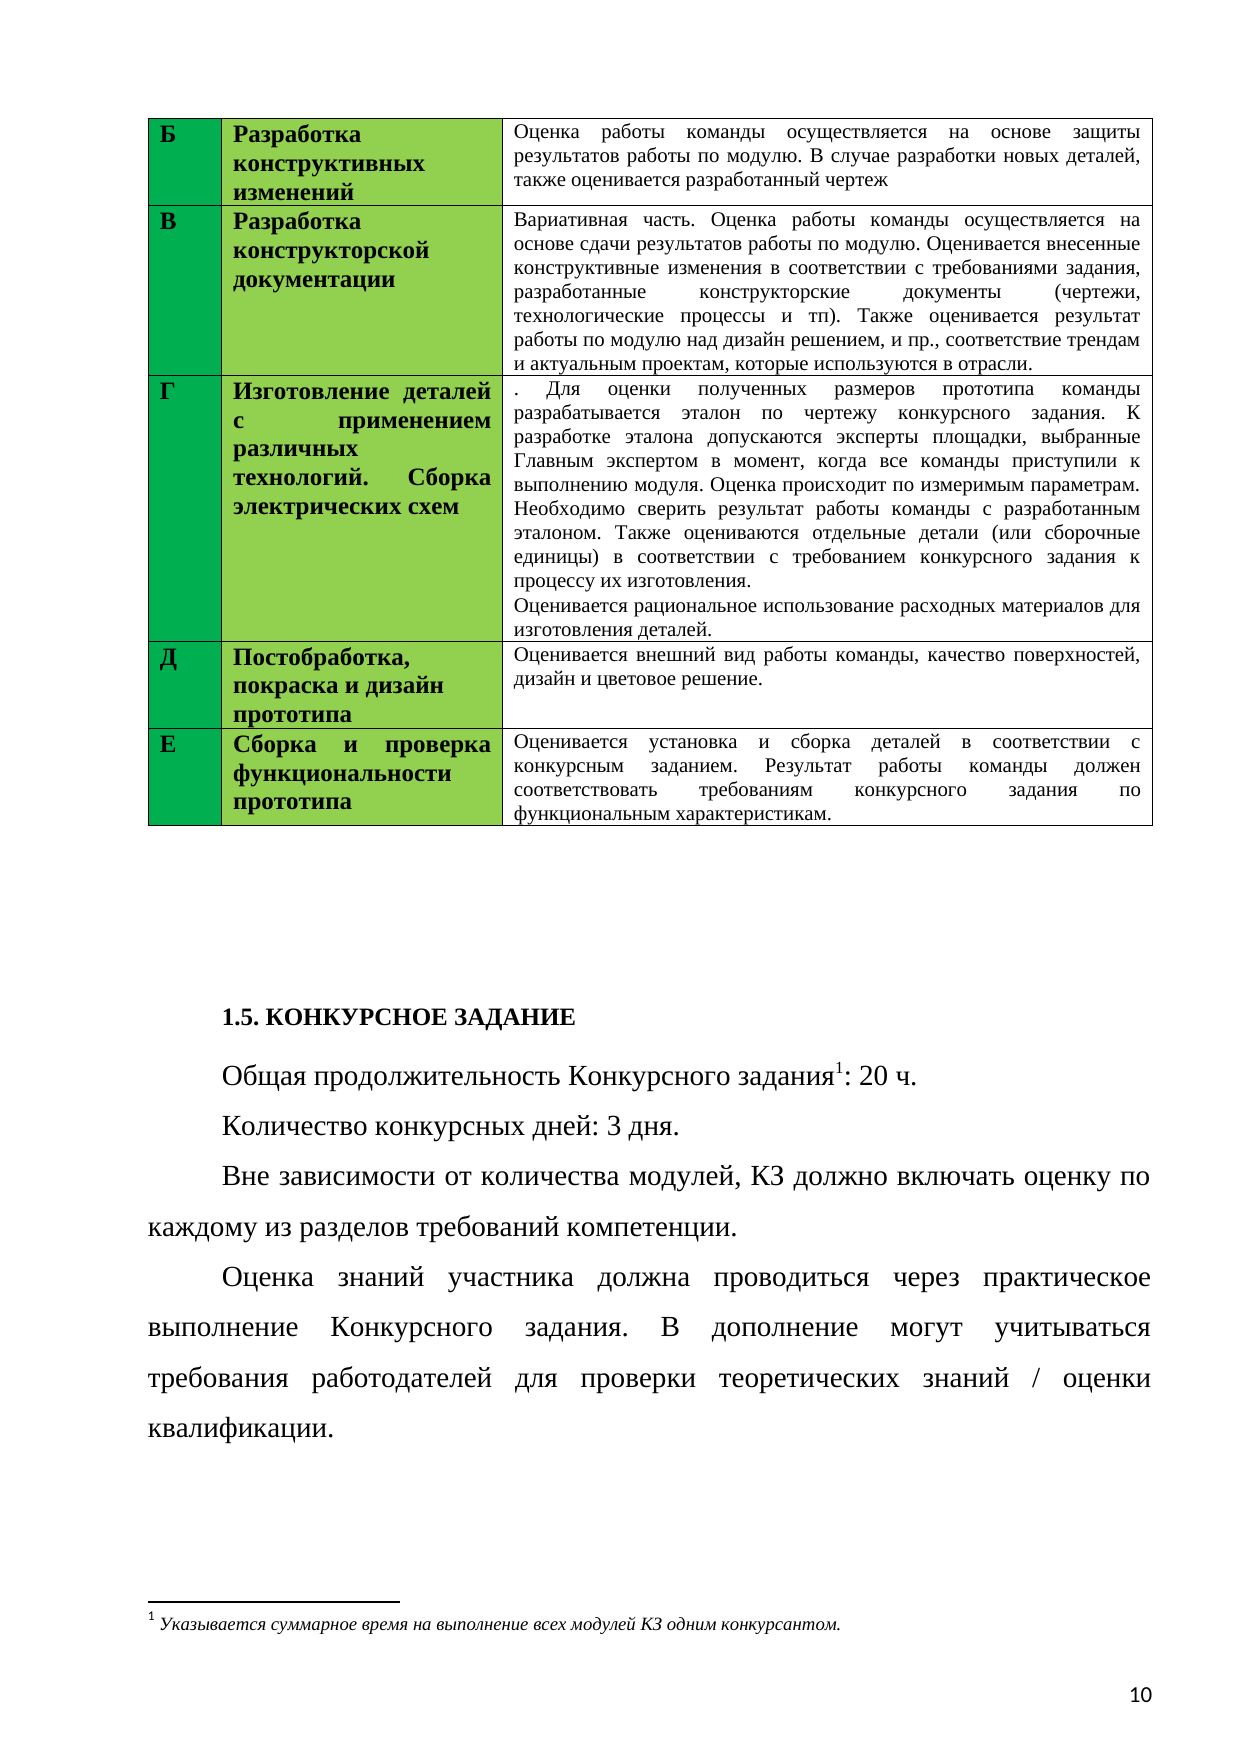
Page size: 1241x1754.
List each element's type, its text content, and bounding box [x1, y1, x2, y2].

table_cell Разработка конструктивных изменений [222, 119, 502, 205]
table_cell Разработка конструкторской документации [222, 206, 502, 375]
table_cell Изготовление деталей с применением различных технологий. Сборка электрических схем [222, 376, 502, 641]
table_cell Д [149, 642, 221, 728]
table_cell Г [149, 376, 221, 641]
table_cell В [149, 206, 221, 375]
text Вне зависимости от количества модулей, КЗ должно включать оценку по каждому из разделов требований компетенции. [148, 1158, 1152, 1242]
text Оценка знаний участника должна проводиться через практическое выполнение Конкурсного задания. В дополнение могут учитываться требования работодателей для проверки теоретических знаний / оценки квалификации. [148, 1259, 1152, 1443]
text Количество конкурсных дней: 3 дня. [148, 1108, 1152, 1142]
table_cell Вариативная часть. Оценка работы команды осуществляется на основе сдачи результатов работы по модулю. Оценивается внесенные конструктивные изменения в соответствии с требованиями задания, разработанные конструкторские документы (чертежи, технологические процессы и тп). Также оценивается результат работы по модулю над дизайн решением, и пр., соответствие трендам и актуальным проектам, которые используются в отрасли. [503, 206, 1152, 375]
text 1.5. КОНКУРСНОЕ ЗАДАНИЕ [148, 1002, 1152, 1031]
table_cell . Для оценки полученных размеров прототипа команды разрабатывается эталон по чертежу конкурсного задания. К разработке эталона допускаются эксперты площадки, выбранные Главным экспертом в момент, когда все команды приступили к выполнению модуля. Оценка происходит по измеримым параметрам. Необходимо сверить результат работы команды с разработанным эталоном. Также оцениваются отдельные детали (или сборочные единицы) в соответствии с требованием конкурсного задания к процессу их изготовления. Оценивается рациональное использование расходных материалов для изготовления деталей. [503, 376, 1152, 641]
text Общая продолжительность Конкурсного задания: 20 ч. [148, 1058, 1152, 1091]
table_cell Сборка и проверка функциональности прототипа [222, 729, 502, 825]
table_cell Оценивается установка и сборка деталей в соответствии с конкурсным заданием. Результат работы команды должен соответствовать требованиям конкурсного задания по функциональным характеристикам. [503, 729, 1152, 825]
table_cell Б [149, 119, 221, 205]
table_cell Оценивается внешний вид работы команды, качество поверхностей, дизайн и цветовое решение. [503, 642, 1152, 728]
table_cell Оценка работы команды осуществляется на основе защиты результатов работы по модулю. В случае разработки новых деталей, также оценивается разработанный чертеж [503, 119, 1152, 205]
table_cell Постобработка, покраска и дизайн прототипа [222, 642, 502, 728]
table_cell Е [149, 729, 221, 825]
